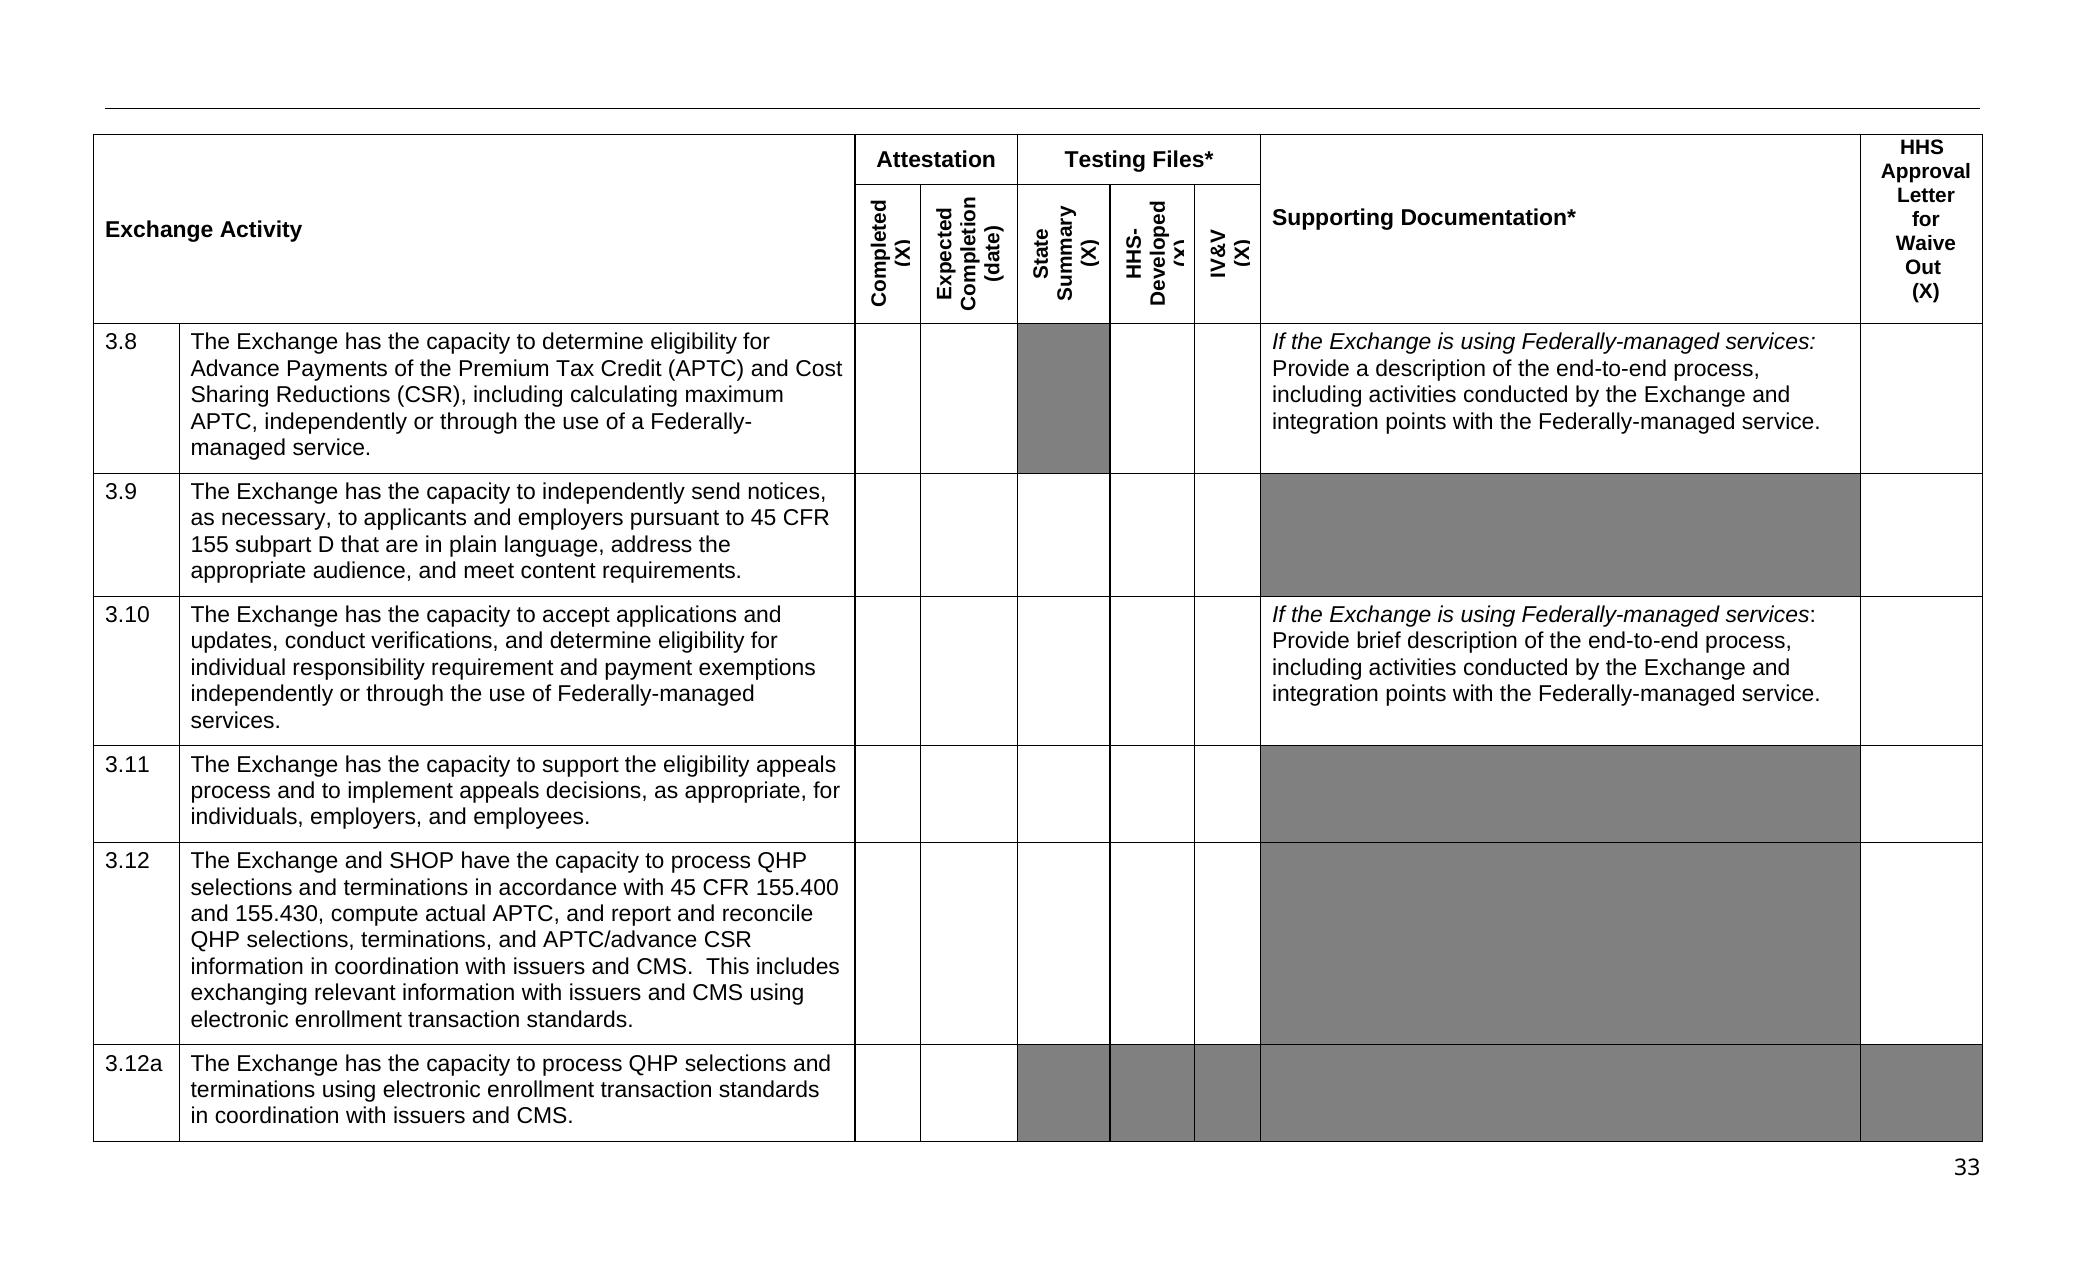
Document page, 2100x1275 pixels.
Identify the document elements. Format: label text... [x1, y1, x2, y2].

table_cell 3.12a [94, 1045, 179, 1141]
table_cell [1261, 746, 1860, 842]
table_cell [1111, 1045, 1194, 1141]
table_cell [1861, 746, 1982, 842]
table_cell [1261, 474, 1860, 596]
table_cell [921, 597, 1017, 745]
table_cell If the Exchange is using Federally-managed services: Provide a description of the end-to-end process, including activities conducted by the Exchange and integration points with the Federally-managed service. [1261, 324, 1860, 473]
table_cell [1195, 597, 1260, 745]
table_cell [1861, 597, 1982, 745]
table_cell The Exchange has the capacity to accept applications and updates, conduct verifications, and determine eligibility for individual responsibility requirement and payment exemptions independently or through the use of Federally-managed services. [180, 597, 854, 745]
table_cell [921, 324, 1017, 473]
table_cell [1195, 843, 1260, 1044]
table_cell [856, 1045, 920, 1141]
table_cell [1261, 843, 1860, 1044]
table_header Supporting Documentation* [1261, 135, 1860, 323]
table_cell [1195, 474, 1260, 596]
table_cell [1861, 843, 1982, 1044]
table_cell [1018, 1045, 1109, 1141]
table_cell [856, 843, 920, 1044]
table_cell [1018, 324, 1109, 473]
table_cell If the Exchange is using Federally-managed services: Provide brief description of the end-to-end process, including activities conducted by the Exchange and integration points with the Federally-managed service. [1261, 597, 1860, 745]
table_cell State Summary (X) [1018, 185, 1109, 323]
table_cell [1018, 474, 1109, 596]
table_cell [921, 746, 1017, 842]
table_cell The Exchange has the capacity to process QHP selections and terminations using electronic enrollment transaction standards in coordination with issuers and CMS. [180, 1045, 854, 1141]
table_cell [1261, 1045, 1860, 1141]
table_cell [856, 597, 920, 745]
table_cell The Exchange has the capacity to support the eligibility appeals process and to implement appeals decisions, as appropriate, for individuals, employers, and employees. [180, 746, 854, 842]
table_header Attestation [856, 135, 1017, 184]
table_cell IV&V (X) [1195, 185, 1260, 323]
table_cell [1018, 746, 1109, 842]
table_cell HHS-Developed (X) [1111, 185, 1194, 323]
table_cell 3.8 [94, 324, 179, 473]
table_header Exchange Activity [94, 135, 854, 323]
table_cell Expected Completion (date) [921, 185, 1017, 323]
table_cell [1018, 843, 1109, 1044]
table_cell [856, 474, 920, 596]
table_cell [1861, 474, 1982, 596]
table_cell [1195, 324, 1260, 473]
table_cell [1111, 474, 1194, 596]
table_cell [1111, 597, 1194, 745]
table_cell 3.12 [94, 843, 179, 1044]
table_cell The Exchange has the capacity to determine eligibility for Advance Payments of the Premium Tax Credit (APTC) and Cost Sharing Reductions (CSR), including calculating maximum APTC, independently or through the use of a Federally-managed service. [180, 324, 854, 473]
table_cell [921, 1045, 1017, 1141]
table_cell [856, 324, 920, 473]
table_cell [856, 746, 920, 842]
table_cell 3.11 [94, 746, 179, 842]
table_cell [1111, 324, 1194, 473]
table_cell The Exchange has the capacity to independently send notices, as necessary, to applicants and employers pursuant to 45 CFR 155 subpart D that are in plain language, address the appropriate audience, and meet content requirements. [180, 474, 854, 596]
table_cell [1861, 1045, 1982, 1141]
table_cell [1018, 597, 1109, 745]
table_cell [1111, 746, 1194, 842]
table_cell Completed (X) [856, 185, 920, 323]
table_cell [921, 843, 1017, 1044]
table_cell [921, 474, 1017, 596]
table_cell 3.9 [94, 474, 179, 596]
table_header Testing Files* [1018, 135, 1260, 184]
table_cell [1111, 843, 1194, 1044]
table_cell [1861, 324, 1982, 473]
table_cell [1195, 1045, 1260, 1141]
table_cell 3.10 [94, 597, 179, 745]
table_cell [1195, 746, 1260, 842]
table_cell The Exchange and SHOP have the capacity to process QHP selections and terminations in accordance with 45 CFR 155.400 and 155.430, compute actual APTC, and report and reconcile QHP selections, terminations, and APTC/advance CSR information in coordination with issuers and CMS. This includes exchanging relevant information with issuers and CMS using electronic enrollment transaction standards. [180, 843, 854, 1044]
table_header HHS Approval Letter for Waive Out (X) [1861, 135, 1982, 323]
